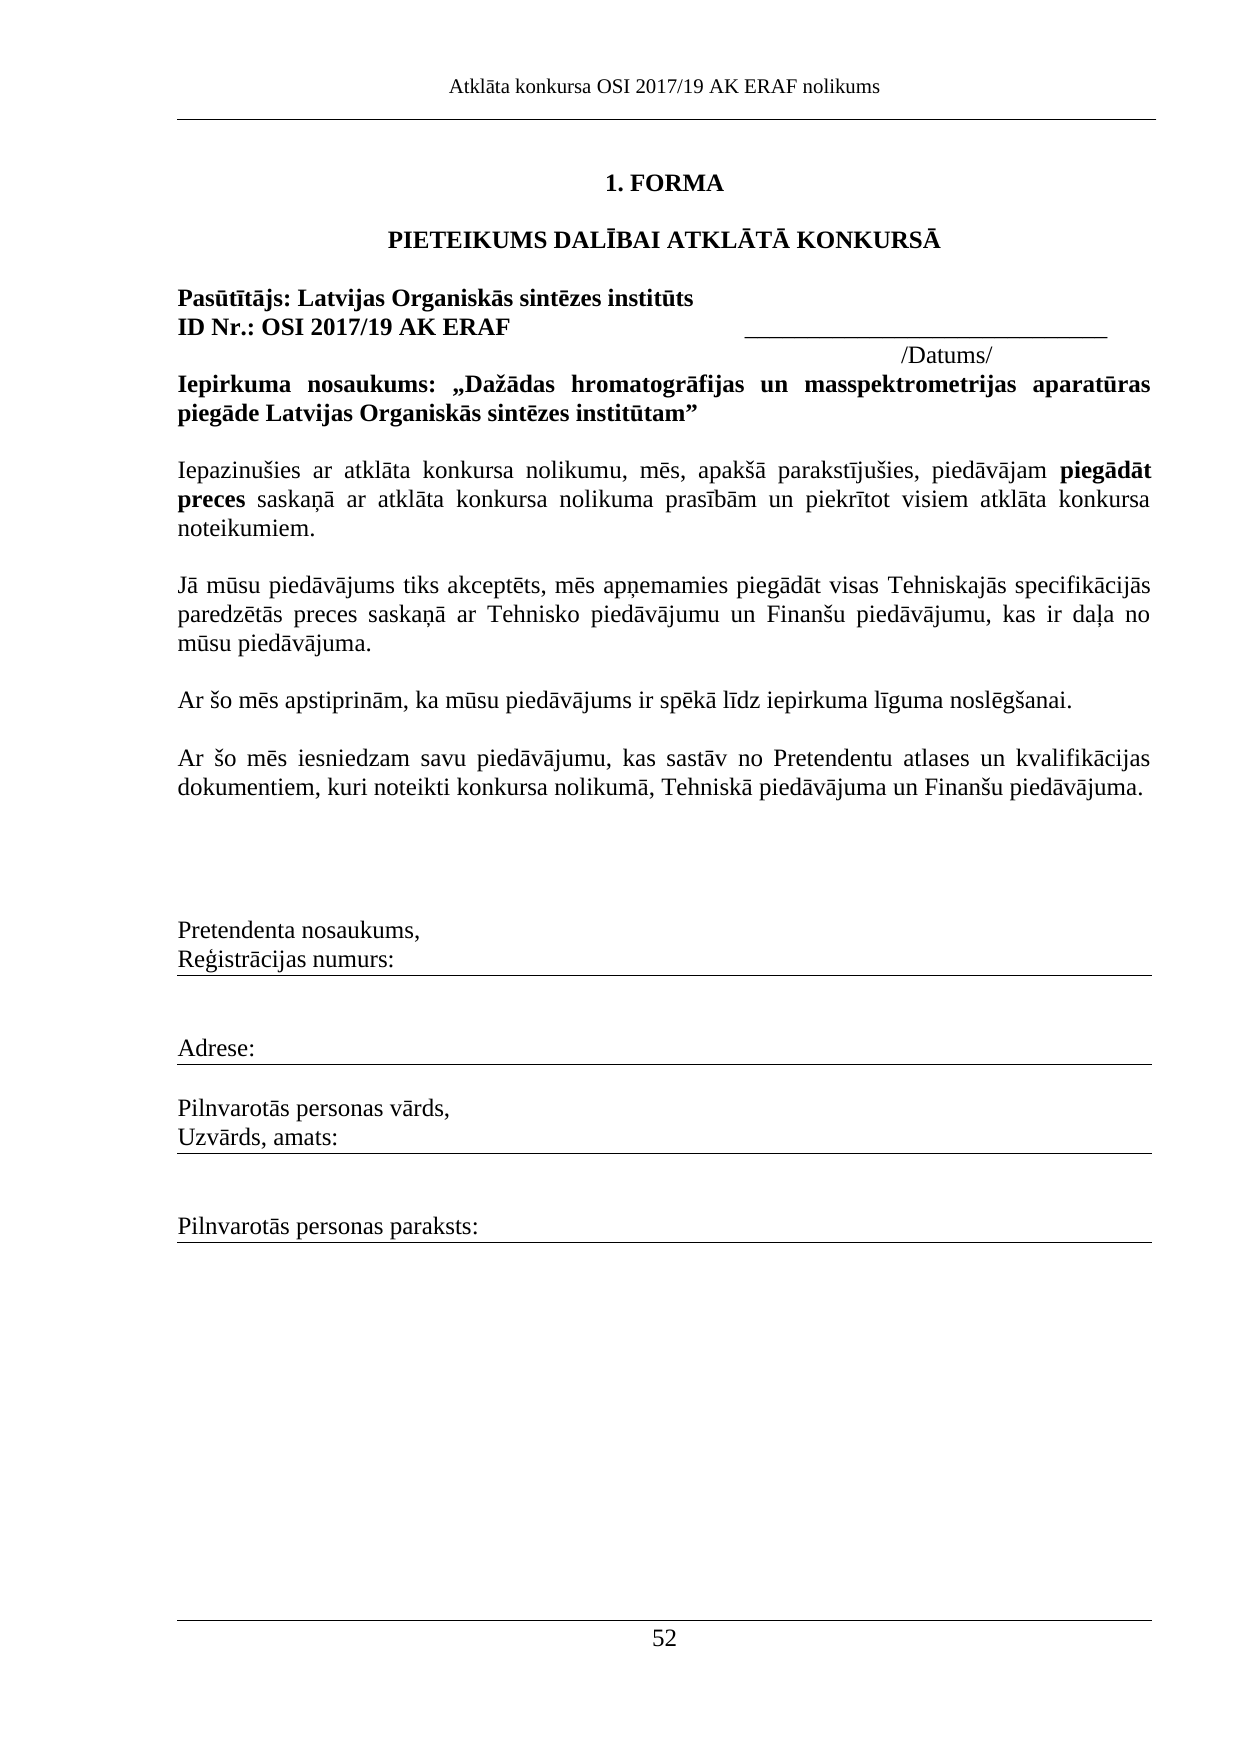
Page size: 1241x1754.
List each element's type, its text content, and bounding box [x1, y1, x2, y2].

subtitle 1. FORMA [177, 168, 1152, 197]
text Jā mūsu piedāvājums tiks akceptēts, mēs apņemamies piegādāt visas Tehniskajās specifikācijās paredzētās preces saskaņā ar Tehnisko piedāvājumu un Finanšu piedāvājumu, kas ir daļa no mūsu piedāvājuma. [177, 571, 1152, 657]
text Pilnvarotās personas paraksts: [177, 1211, 1152, 1242]
text Iepazinušies ar atklāta konkursa nolikumu, mēs, apakšā parakstījušies, piedāvājam piegādāt preces saskaņā ar atklāta konkursa nolikuma prasībām un piekrītot visiem atklāta konkursa noteikumiem. [177, 456, 1152, 542]
text Reģistrācijas numurs: [177, 944, 1152, 975]
text /Datums/ [177, 341, 1152, 369]
text Pieteikums DALĪBAI Atklātā konkursā [177, 226, 1152, 254]
text Adrese: [177, 1033, 1152, 1064]
text Ar šo mēs iesniedzam savu piedāvājumu, kas sastāv no Pretendentu atlases un kvalifikācijas dokumentiem, kuri noteikti konkursa nolikumā, Tehniskā piedāvājuma un Finanšu piedāvājuma. [177, 743, 1152, 801]
text Ar šo mēs apstiprinām, ka mūsu piedāvājums ir spēkā līdz iepirkuma līguma noslēgšanai. [177, 686, 1152, 714]
text Iepirkuma nosaukums: „Dažādas hromatogrāfijas un masspektrometrijas aparatūras piegāde Latvijas Organiskās sintēzes institūtam” [177, 369, 1152, 427]
text Uzvārds, amats: [177, 1122, 1152, 1153]
text Pasūtītājs: Latvijas Organiskās sintēzes institūts [177, 283, 1152, 312]
text Pilnvarotās personas vārds, [177, 1093, 1152, 1122]
text ID Nr.: OSI 2017/19 AK ERAF _____________________________ [177, 312, 1152, 341]
text Pretendenta nosaukums, [177, 916, 1152, 944]
